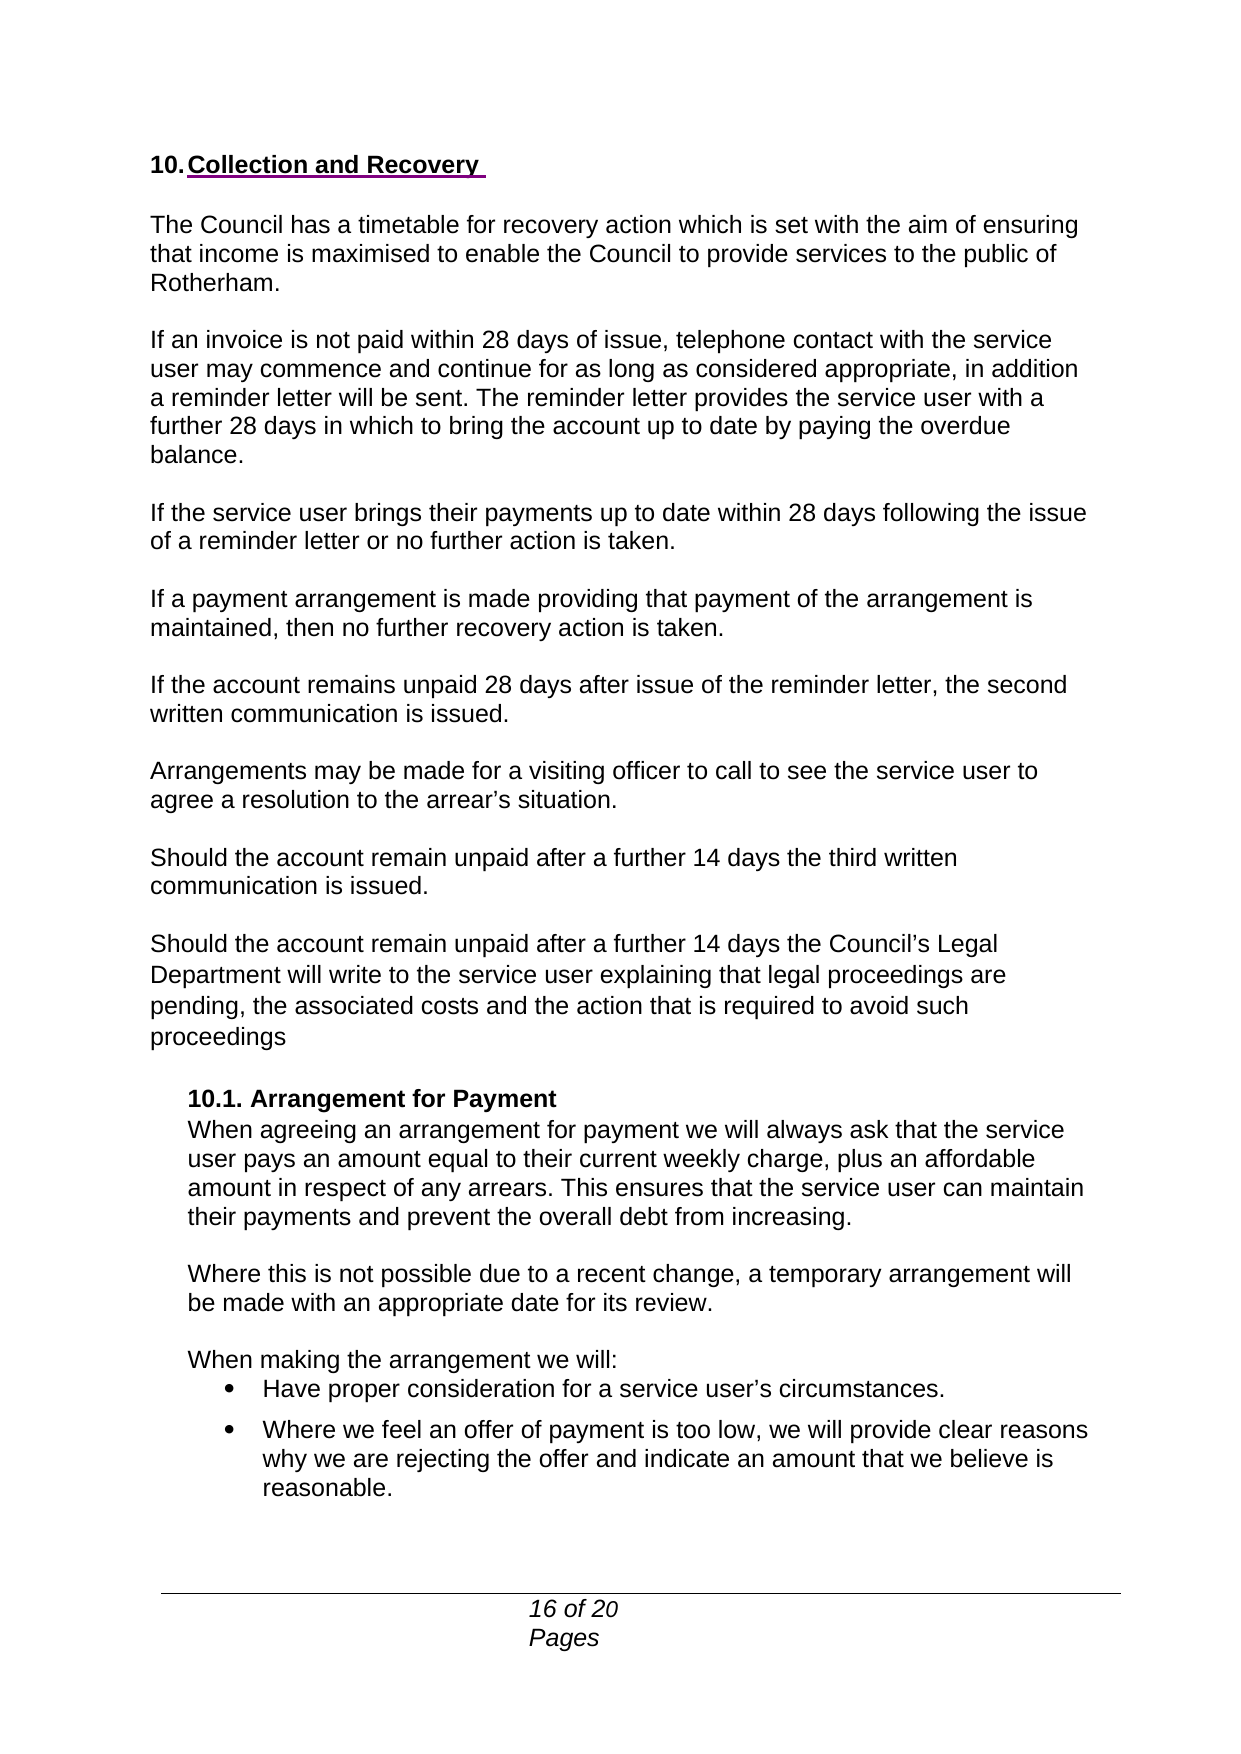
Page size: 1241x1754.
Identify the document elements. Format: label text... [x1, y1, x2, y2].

text If the account remains unpaid 28 days after issue of the reminder letter, the second written communication is issued. [150, 670, 1090, 727]
text Should the account remain unpaid after a further 14 days the third written communication is issued. [150, 842, 1090, 900]
text Should the account remain unpaid after a further 14 days the Council’s Legal Department will write to the service user explaining that legal proceedings are pending, the associated costs and the action that is required to avoid such proceedings [150, 929, 1052, 1051]
list Where we feel an offer of payment is too low, we will provide clear reasons why we are rejecting the offer and indicate an amount that we believe is reasonable. [225, 1415, 1090, 1502]
list Arrangement for Payment [187, 1084, 1053, 1113]
text When making the arrangement we will: [187, 1345, 1090, 1374]
text The Council has a timetable for recovery action which is set with the aim of ensuring that income is maximised to enable the Council to provide services to the public of Rotherham. [150, 210, 1090, 296]
list Collection and Recovery [150, 150, 1052, 179]
text When agreeing an arrangement for payment we will always ask that the service user pays an amount equal to their current weekly charge, plus an affordable amount in respect of any arrears. This ensures that the service user can maintain their payments and prevent the overall debt from increasing. [187, 1115, 1090, 1230]
text If a payment arrangement is made providing that payment of the arrangement is maintained, then no further recovery action is taken. [150, 584, 1090, 641]
list Have proper consideration for a service user’s circumstances. [225, 1374, 1090, 1403]
text If the service user brings their payments up to date within 28 days following the issue of a reminder letter or no further action is taken. [150, 497, 1090, 555]
text Where this is not possible due to a recent change, a temporary arrangement will be made with an appropriate date for its review. [187, 1259, 1090, 1316]
text If an invoice is not paid within 28 days of issue, telephone contact with the service user may commence and continue for as long as considered appropriate, in addition a reminder letter will be sent. The reminder letter provides the service user with a further 28 days in which to bring the account up to date by paying the overdue balance. [150, 325, 1090, 469]
text Arrangements may be made for a visiting officer to call to see the service user to agree a resolution to the arrear’s situation. [150, 756, 1090, 814]
